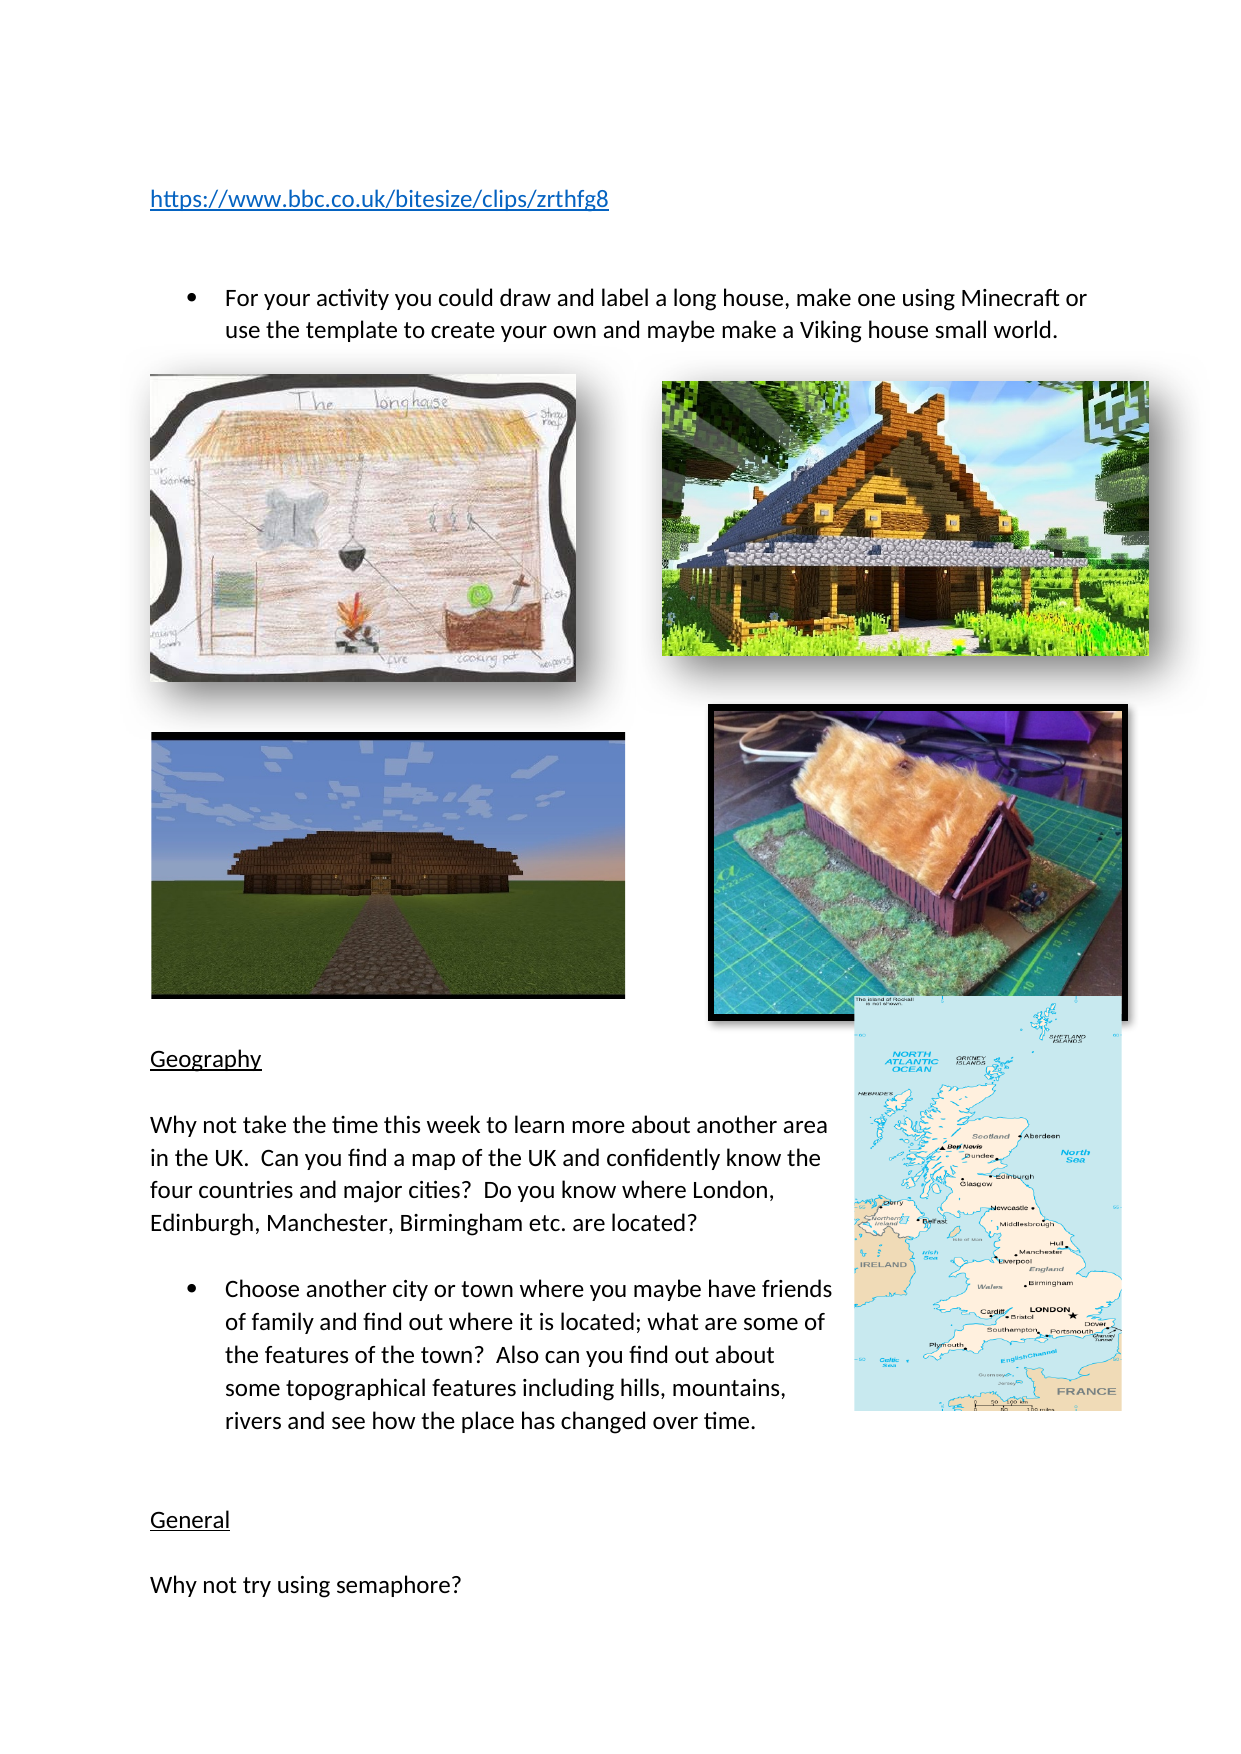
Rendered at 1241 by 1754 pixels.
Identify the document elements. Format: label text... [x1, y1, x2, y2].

text Why not take the time this week to learn more about another area in the UK. Can you find a map of the UK and confidently know the four countries and major cities? Do you know where London, Edinburgh, Manchester, Birmingham etc. are located? [150, 1109, 852, 1238]
text Why not try using semaphore? [150, 1569, 1090, 1600]
list For your activity you could draw and label a long house, make one using Minecraft or use the template to create your own and maybe make a Viking house small world. [187, 282, 1090, 345]
picture [150, 732, 625, 998]
text https://www.bbc.co.uk/bitesize/clips/zrthfg8 [150, 183, 1090, 213]
text General [150, 1504, 1090, 1534]
picture [150, 374, 576, 682]
picture [714, 711, 1122, 1408]
picture [662, 381, 1149, 656]
text Geography [150, 1043, 852, 1073]
list Choose another city or town where you maybe have friends of family and find out where it is located; what are some of the features of the town? Also can you find out about some topographical features including hills, mountains, rivers and see how the place has changed over time. [187, 1273, 1090, 1436]
